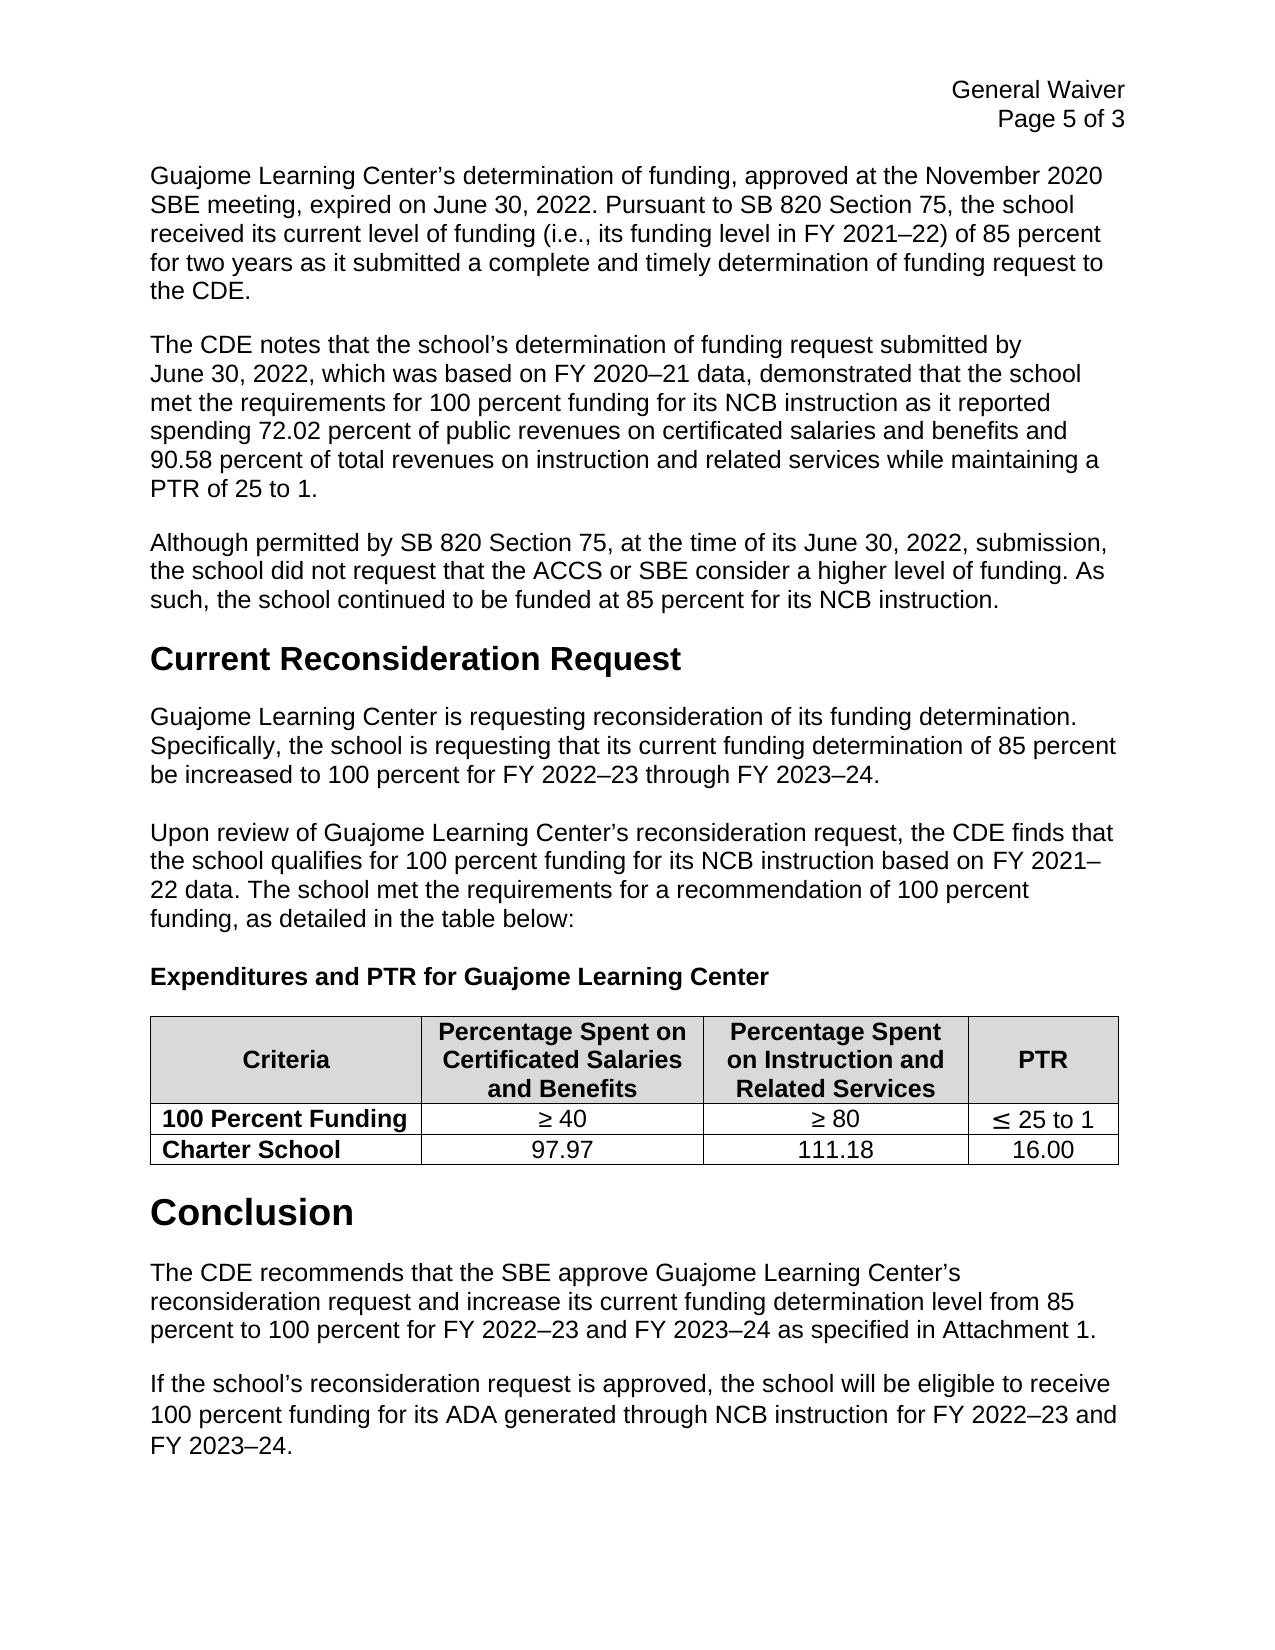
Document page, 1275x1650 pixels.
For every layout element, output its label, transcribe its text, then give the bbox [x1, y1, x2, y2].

table_cell ≤ 25 to 1 [969, 1104, 1118, 1134]
subtitle Current Reconsideration Request [150, 639, 1125, 677]
text Guajome Learning Center is requesting reconsideration of its funding determination. Specifically, the school is requesting that its current funding determination of 85 percent be increased to 100 percent for FY 2022–23 through FY 2023–24. [150, 702, 1125, 788]
text The CDE recommends that the SBE approve Guajome Learning Center’s reconsideration request and increase its current funding determination level from 85 percent to 100 percent for FY 2022–23 and FY 2023–24 as specified in Attachment 1. [150, 1258, 1125, 1344]
text Although permitted by SB 820 Section 75, at the time of its June 30, 2022, submission, the school did not request that the ACCS or SBE consider a higher level of funding. As such, the school continued to be funded at 85 percent for its NCB instruction. [150, 527, 1125, 614]
subtitle Conclusion [150, 1190, 1125, 1233]
text The CDE notes that the school’s determination of funding request submitted by June 30, 2022, which was based on FY 2020–21 data, demonstrated that the school met the requirements for 100 percent funding for its NCB instruction as it reported spending 72.02 percent of public revenues on certificated salaries and benefits and 90.58 percent of total revenues on instruction and related services while maintaining a PTR of 25 to 1. [150, 330, 1125, 502]
table_cell ≥ 80 [704, 1104, 968, 1134]
table_cell Charter School [151, 1135, 421, 1164]
table_cell 16.00 [969, 1135, 1118, 1164]
table_header Criteria [151, 1017, 421, 1103]
table_cell 100 Percent Funding [151, 1104, 421, 1134]
table_header Percentage Spent on Instruction and Related Services [704, 1017, 968, 1103]
text Guajome Learning Center’s determination of funding, approved at the November 2020 SBE meeting, expired on June 30, 2022. Pursuant to SB 820 Section 75, the school received its current level of funding (i.e., its funding level in FY 2021–22) of 85 percent for two years as it submitted a complete and timely determination of funding request to the CDE. [150, 161, 1125, 305]
text Upon review of Guajome Learning Center’s reconsideration request, the CDE finds that the school qualifies for 100 percent funding for its NCB instruction based on FY 2021–22 data. The school met the requirements for a recommendation of 100 percent funding, as detailed in the table below: [150, 818, 1125, 933]
table_cell 97.97 [422, 1135, 703, 1164]
table_header Percentage Spent on Certificated Salaries and Benefits [422, 1017, 703, 1103]
table_cell ≥ 40 [422, 1104, 703, 1134]
table_cell 111.18 [704, 1135, 968, 1164]
text Expenditures and PTR for Guajome Learning Center [150, 962, 1125, 991]
table_header PTR [969, 1017, 1118, 1103]
text If the school’s reconsideration request is approved, the school will be eligible to receive 100 percent funding for its ADA generated through NCB instruction for FY 2022–23 and FY 2023–24. [150, 1369, 1125, 1460]
